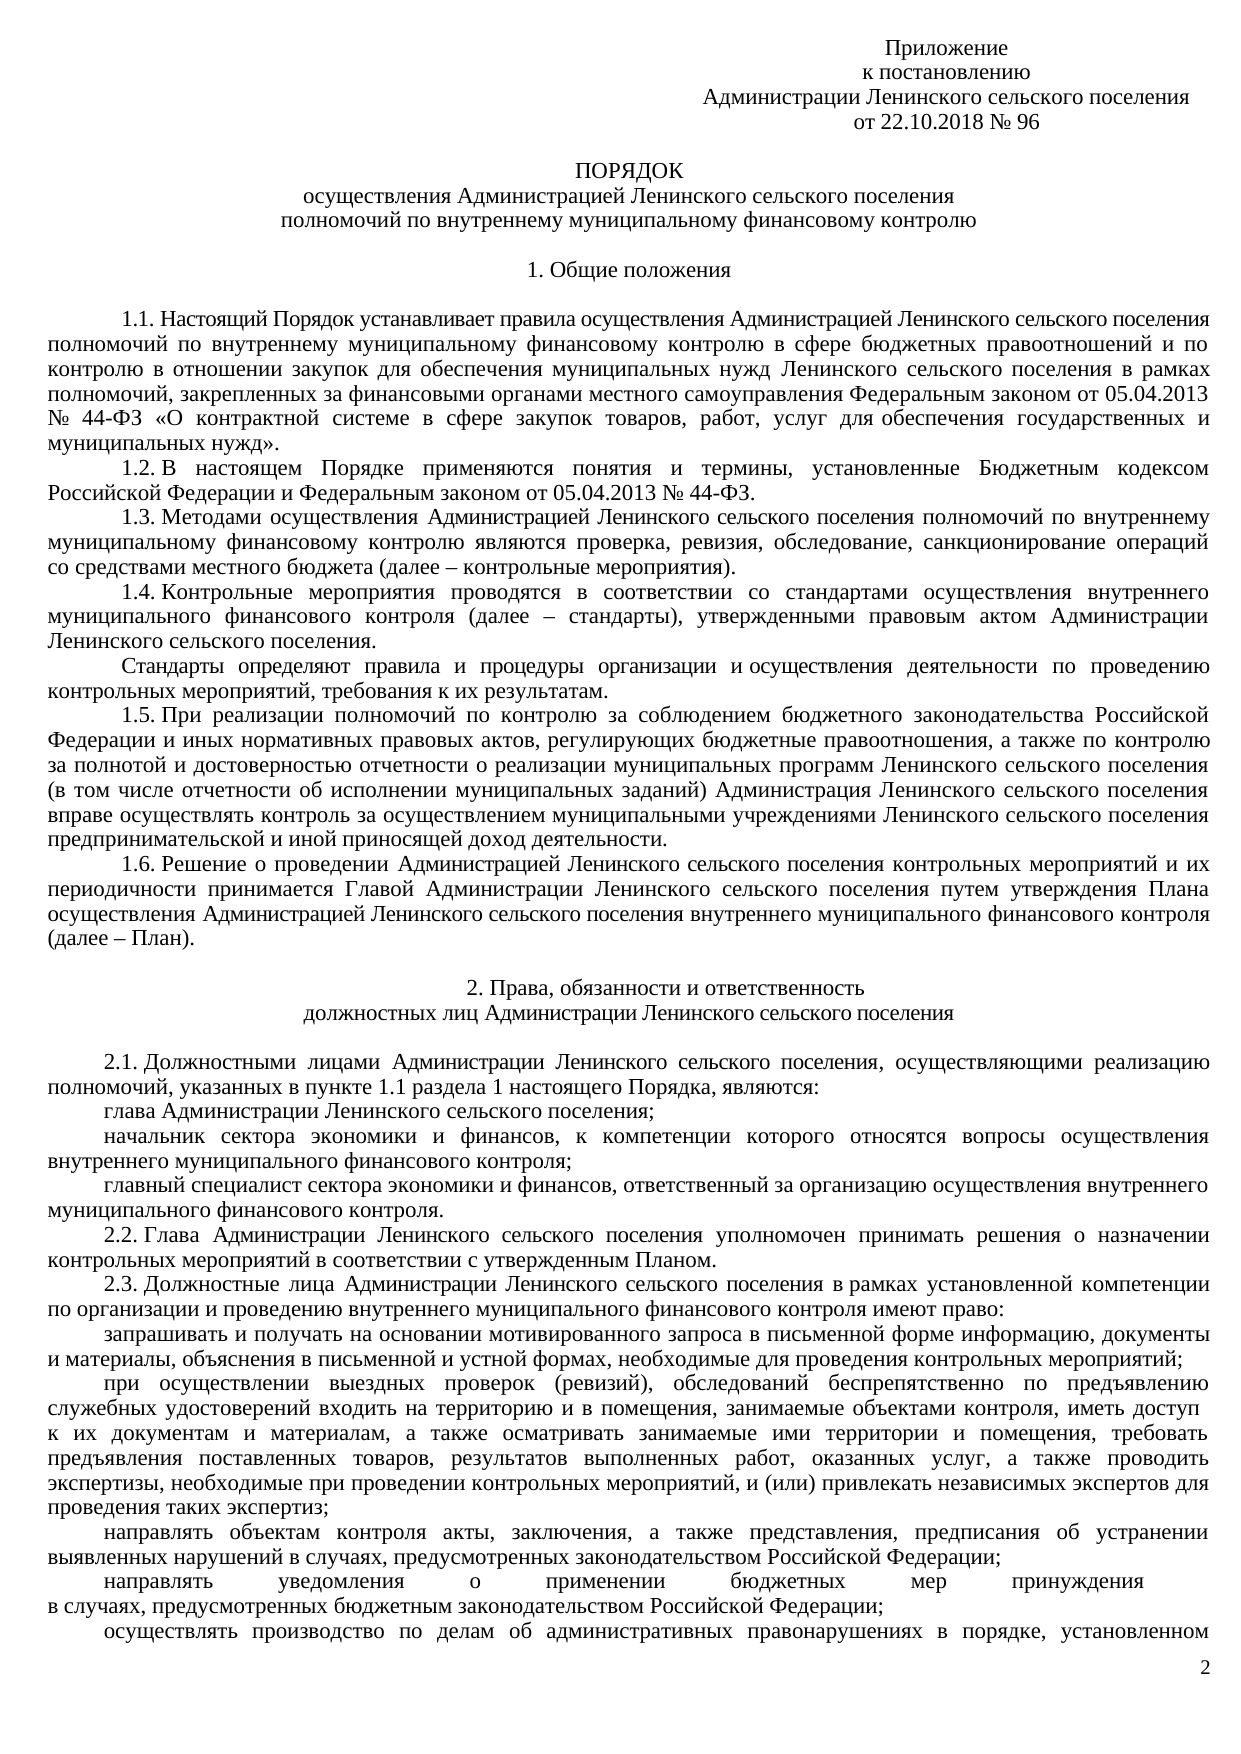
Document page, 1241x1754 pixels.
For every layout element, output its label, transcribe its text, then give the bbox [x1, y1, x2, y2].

text при осуществлении выездных проверок (ревизий), обследований беспрепятственно по предъявлению служебных удостоверений входить на территорию и в помещения, занимаемые объектами контроля, иметь доступ к их документам и материалам, а также осматривать занимаемые ими территории и помещения, требовать предъявления поставленных товаров, результатов выполненных работ, оказанных услуг, а также проводить экспертизы, необходимые при проведении контрольных мероприятий, и (или) привлекать независимых экспертов для проведения таких экспертиз; [47, 1371, 1211, 1520]
text 1.3. Методами осуществления Администрацией Ленинского сельского поселения полномочий по внутреннему муниципальному финансовому контролю являются проверка, ревизия, обследование, санкционирование операций со средствами местного бюджета (далее – контрольные мероприятия). [47, 505, 1211, 579]
text направлять объектам контроля акты, заключения, а также представления, предписания об устранении выявленных нарушений в случаях, предусмотренных законодательством Российской Федерации; [47, 1520, 1211, 1569]
text 2.1. Должностными лицами Администрации Ленинского сельского поселения, осуществляющими реализацию полномочий, указанных в пункте 1.1 раздела 1 настоящего Порядка, являются: [47, 1049, 1211, 1099]
text запрашивать и получать на основании мотивированного запроса в письменной форме информацию, документы и материалы, объяснения в письменной и устной формах, необходимые для проведения контрольных мероприятий; [47, 1322, 1211, 1371]
text 1. Общие положения [47, 258, 1211, 282]
text 2.2. Глава Администрации Ленинского сельского поселения уполномочен принимать решения о назначении контрольных мероприятий в соответствии с утвержденным Планом. [47, 1223, 1211, 1272]
text полномочий по внутреннему муниципальному финансовому контролю [47, 208, 1211, 233]
text 2. Права, обязанности и ответственность [47, 976, 1211, 1000]
text 1.6. Решение о проведении Администрацией Ленинского сельского поселения контрольных мероприятий и их периодичности принимается Главой Администрации Ленинского сельского поселения путем утверждения Плана осуществления Администрацией Ленинского сельского поселения внутреннего муниципального финансового контроля (далее – План). [47, 852, 1211, 951]
text глава Администрации Ленинского сельского поселения; [47, 1099, 1211, 1124]
text 1.2. В настоящем Порядке применяются понятия и термины, установленные Бюджетным кодексом Российской Федерации и Федеральным законом от 05.04.2013 № 44-ФЗ. [47, 456, 1211, 505]
text к постановлению [682, 60, 1211, 85]
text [47, 1619, 1211, 1643]
text главный специалист сектора экономики и финансов, ответственный за организацию осуществления внутреннего муниципального финансового контроля. [47, 1173, 1211, 1223]
text начальник сектора экономики и финансов, к компетенции которого относятся вопросы осуществления внутреннего муниципального финансового контроля; [47, 1124, 1211, 1173]
text 2.3. Должностные лица Администрации Ленинского сельского поселения в рамках установленной компетенции по организации и проведению внутреннего муниципального финансового контроля имеют право: [47, 1272, 1211, 1322]
text ПОРЯДОК [47, 159, 1211, 183]
text Стандарты определяют правила и процедуры организации и осуществления деятельности по проведению контрольных мероприятий, требования к их результатам. [47, 654, 1211, 703]
text Приложение [682, 35, 1211, 60]
text должностных лиц Администрации Ленинского сельского поселения [47, 1000, 1211, 1025]
text от 22.10.2018 № 96 [682, 109, 1211, 134]
text осуществления Администрацией Ленинского сельского поселения [47, 183, 1211, 208]
text направлять уведомления о применении бюджетных мер принуждения в случаях, предусмотренных бюджетным законодательством Российской Федерации; [47, 1569, 1211, 1619]
text 1.5. При реализации полномочий по контролю за соблюдением бюджетного законодательства Российской Федерации и иных нормативных правовых актов, регулирующих бюджетные правоотношения, а также по контролю за полнотой и достоверностью отчетности о реализации муниципальных программ Ленинского сельского поселения (в том числе отчетности об исполнении муниципальных заданий) Администрация Ленинского сельского поселения вправе осуществлять контроль за осуществлением муниципальными учреждениями Ленинского сельского поселения предпринимательской и иной приносящей доход деятельности. [47, 703, 1211, 852]
text 1.1. Настоящий Порядок устанавливает правила осуществления Администрацией Ленинского сельского поселения полномочий по внутреннему муниципальному финансовому контролю в сфере бюджетных правоотношений и по контролю в отношении закупок для обеспечения муниципальных нужд Ленинского сельского поселения в рамках полномочий, закрепленных за финансовыми органами местного самоуправления Федеральным законом от 05.04.2013 № 44-ФЗ «О контрактной системе в сфере закупок товаров, работ, услуг для обеспечения государственных и муниципальных нужд». [47, 307, 1211, 456]
text 1.4. Контрольные мероприятия проводятся в соответствии со стандартами осуществления внутреннего муниципального финансового контроля (далее – стандарты), утвержденными правовым актом Администрации Ленинского сельского поселения. [47, 579, 1211, 654]
text Администрации Ленинского сельского поселения [682, 85, 1211, 109]
